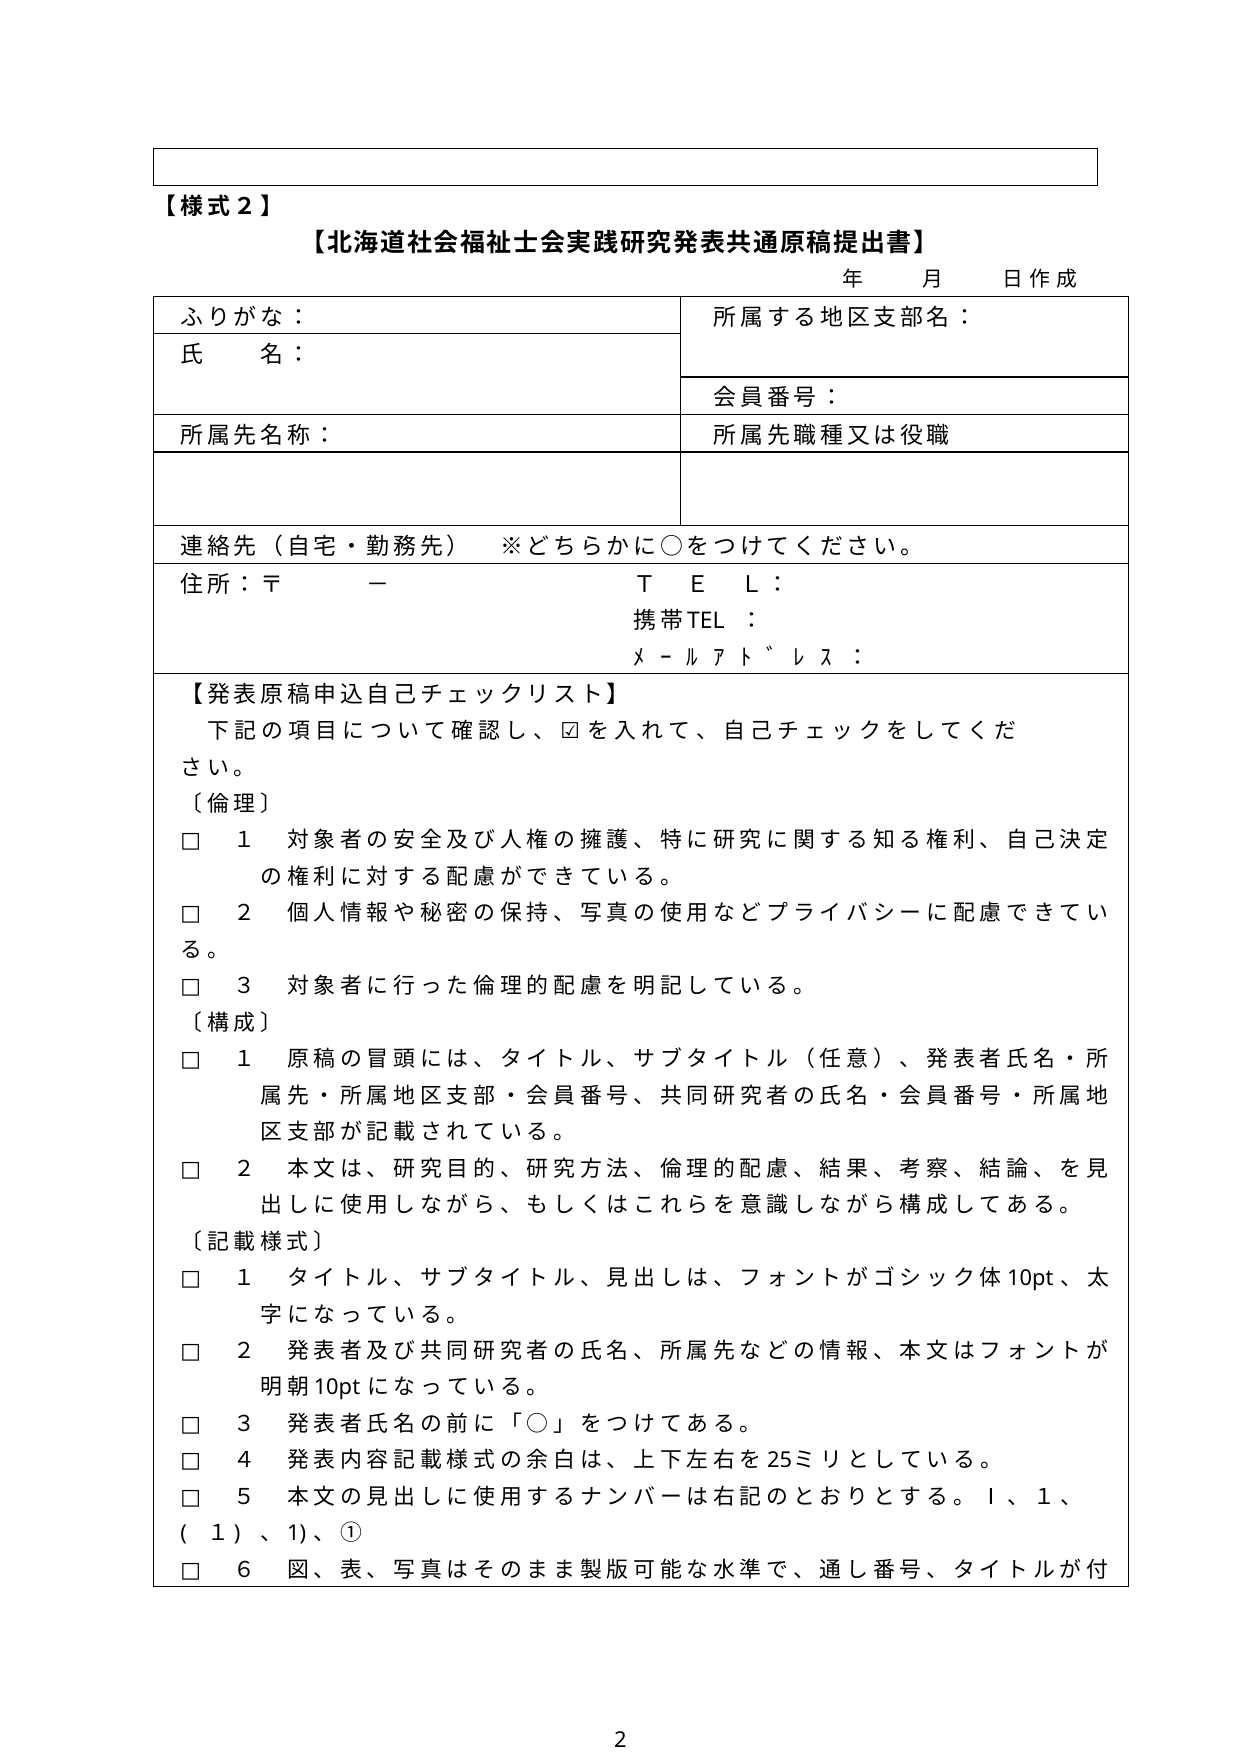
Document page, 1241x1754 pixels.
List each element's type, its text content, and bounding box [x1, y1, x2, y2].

table_cell 所属先名称： [154, 415, 680, 451]
table_cell [154, 453, 680, 525]
table_cell 連絡先（自宅・勤務先） ※どちらかに○をつけてください。 [154, 526, 1128, 563]
table_header 所属する地区支部名： [681, 297, 1128, 376]
table_header ふりがな： [154, 297, 680, 333]
text 【様式２】 [153, 186, 1087, 223]
table_cell 所属先職種又は役職 [681, 415, 1128, 451]
table_cell 氏 名： [154, 334, 680, 414]
text 【北海道社会福祉士会実践研究発表共通原稿提出書】 [153, 223, 1087, 259]
table_cell 会員番号： [681, 378, 1128, 414]
table_cell [681, 453, 1128, 525]
table_cell 住所：〒 － Ｔ Ｅ Ｌ： 携帯TEL： ﾒｰﾙｱﾄﾞﾚｽ： [154, 564, 1128, 673]
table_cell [154, 674, 1128, 1586]
text 年 月 日作成 [153, 259, 1083, 296]
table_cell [154, 149, 1097, 185]
